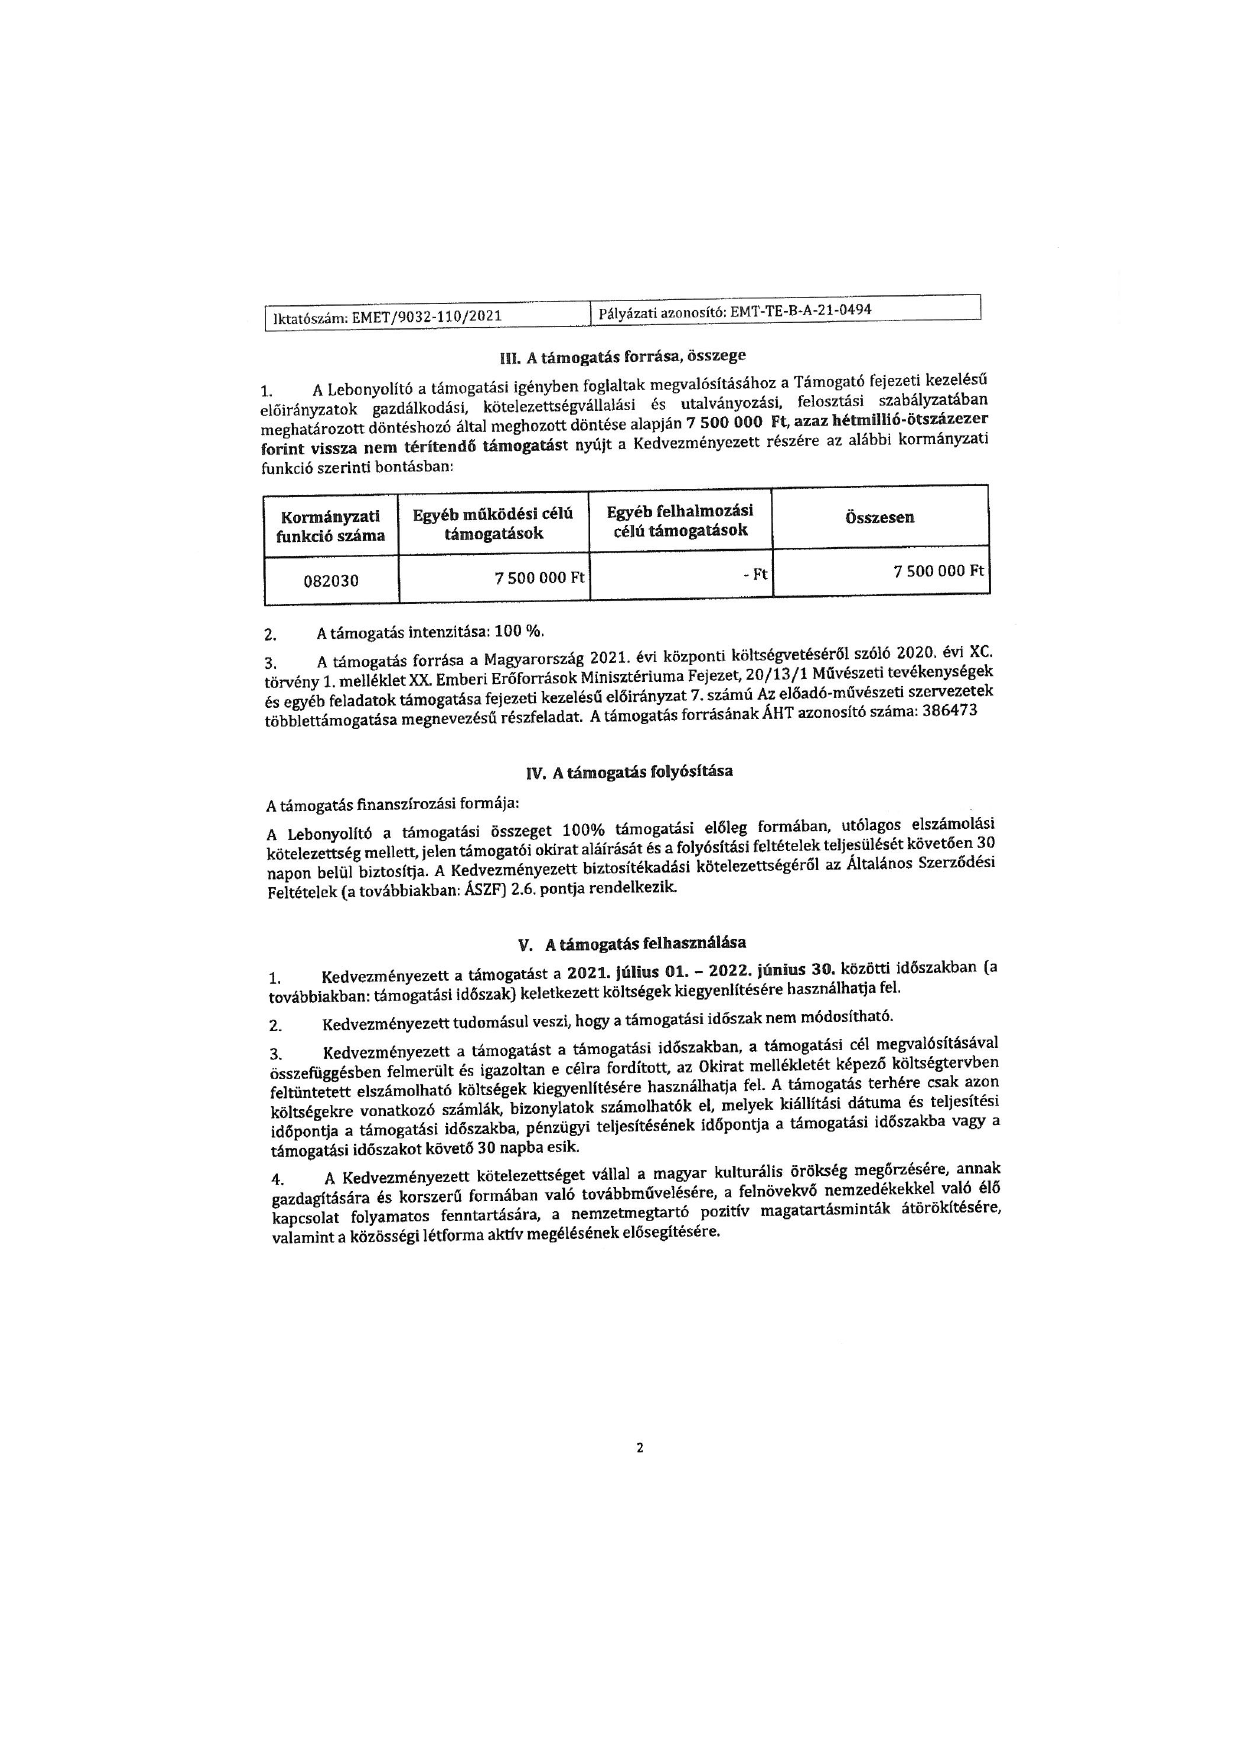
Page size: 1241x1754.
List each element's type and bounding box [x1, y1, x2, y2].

picture [147, 201, 1123, 1581]
